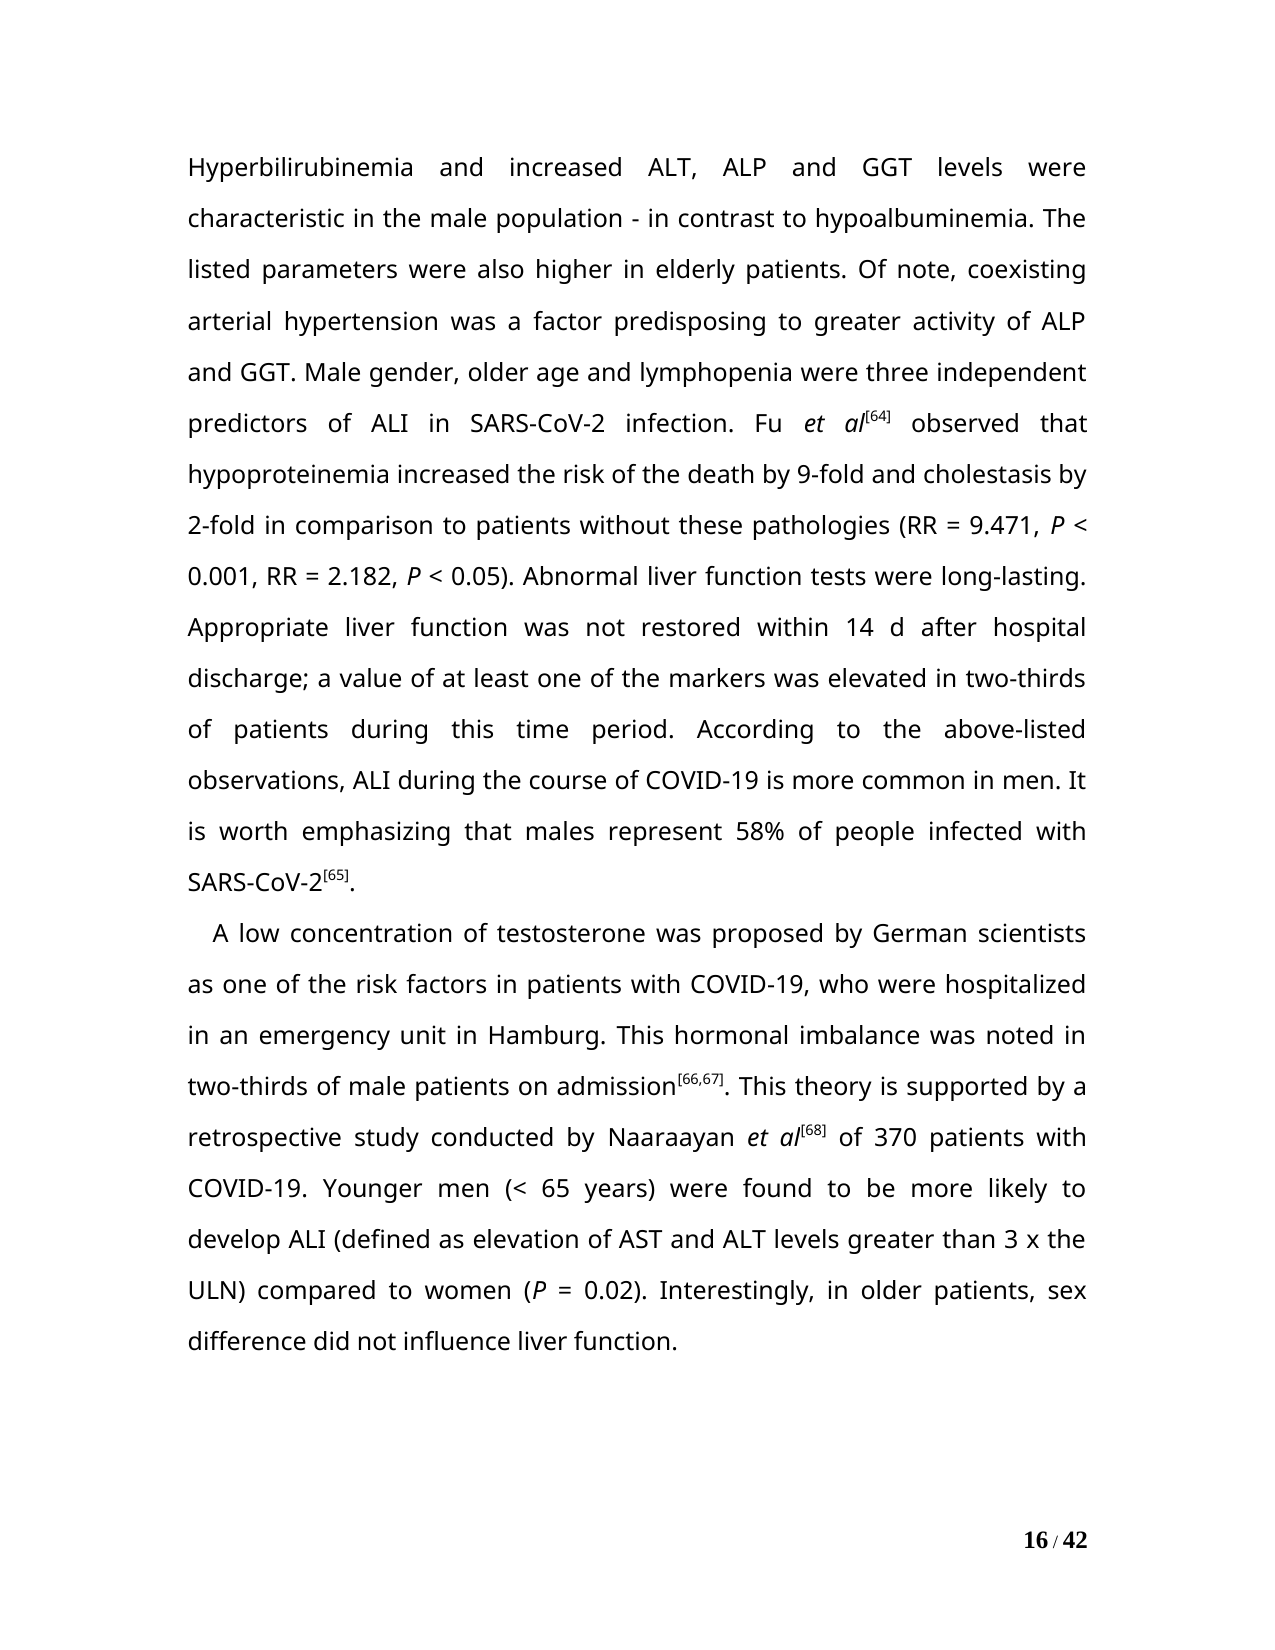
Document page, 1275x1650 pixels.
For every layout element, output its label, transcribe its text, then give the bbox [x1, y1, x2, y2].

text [187, 150, 1087, 899]
text A low concentration of testosterone was proposed by German scientists as one of the risk factors in patients with COVID-19, who were hospitalized in an emergency unit in Hamburg. This hormonal imbalance was noted in two-thirds of male patients on admission[66,67]. This theory is supported by a retrospective study conducted by Naaraayan et al[68] of 370 patients with COVID-19. Younger men (< 65 years) were found to be more likely to develop ALI (defined as elevation of AST and ALT levels greater than 3 x the ULN) compared to women (P = 0.02). Interestingly, in older patients, sex difference did not influence liver function. [187, 916, 1087, 1358]
